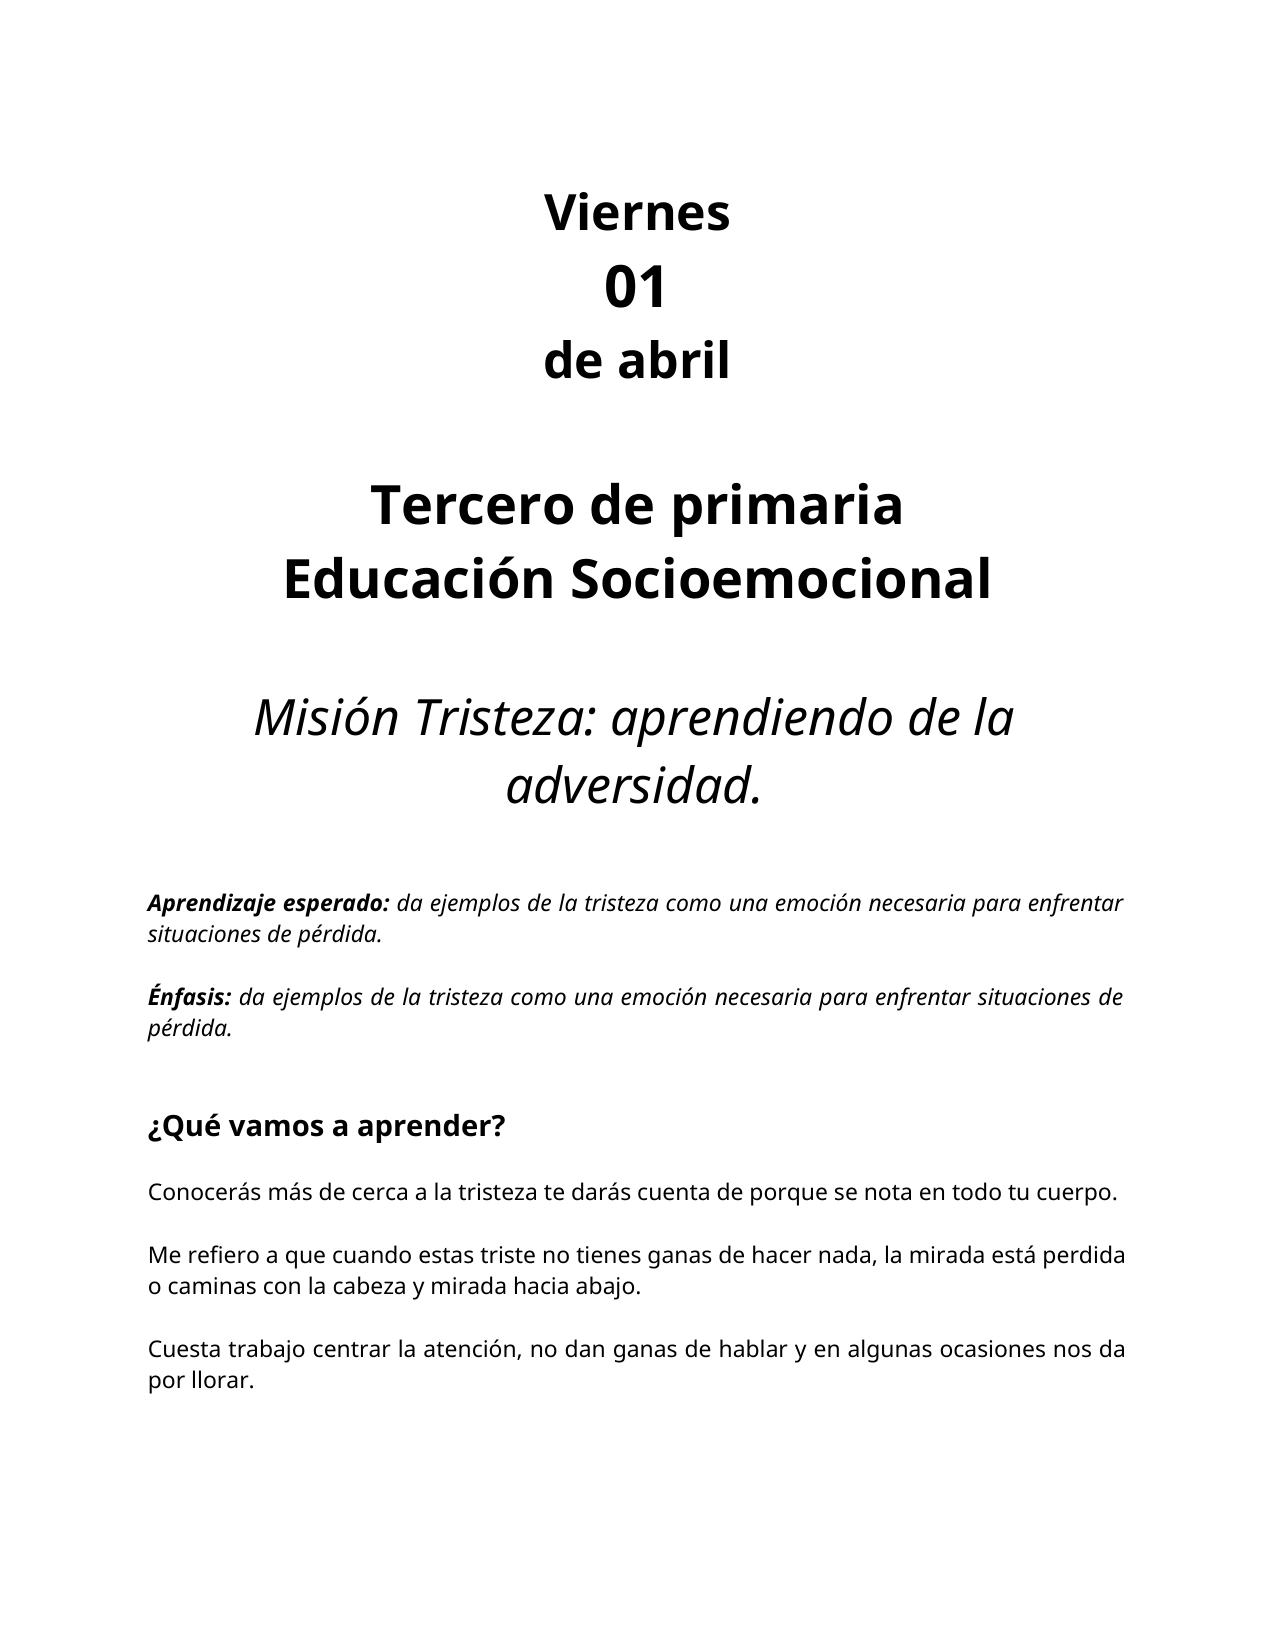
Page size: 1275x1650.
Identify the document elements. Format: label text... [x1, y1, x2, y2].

text Cuesta trabajo centrar la atención, no dan ganas de hablar y en algunas ocasiones nos da por llorar. [148, 1333, 1127, 1395]
text Me refiero a que cuando estas triste no tienes ganas de hacer nada, la mirada está perdida o caminas con la cabeza y mirada hacia abajo. [148, 1239, 1127, 1301]
text Viernes [148, 177, 1127, 245]
text Tercero de primaria [148, 467, 1127, 540]
text Educación Socioemocional [148, 540, 1127, 614]
text Conocerás más de cerca a la tristeza te darás cuenta de porque se nota en todo tu cuerpo. [148, 1176, 1127, 1208]
text Énfasis: da ejemplos de la tristeza como una emoción necesaria para enfrentar situaciones de pérdida. [148, 980, 1127, 1043]
text 01 [148, 245, 1127, 325]
text ¿Qué vamos a aprender? [148, 1105, 1127, 1145]
text Misión Tristeza: aprendiendo de la adversidad. [148, 682, 1127, 818]
text de abril [148, 325, 1127, 393]
text Aprendizaje esperado: da ejemplos de la tristeza como una emoción necesaria para enfrentar situaciones de pérdida. [148, 887, 1127, 949]
